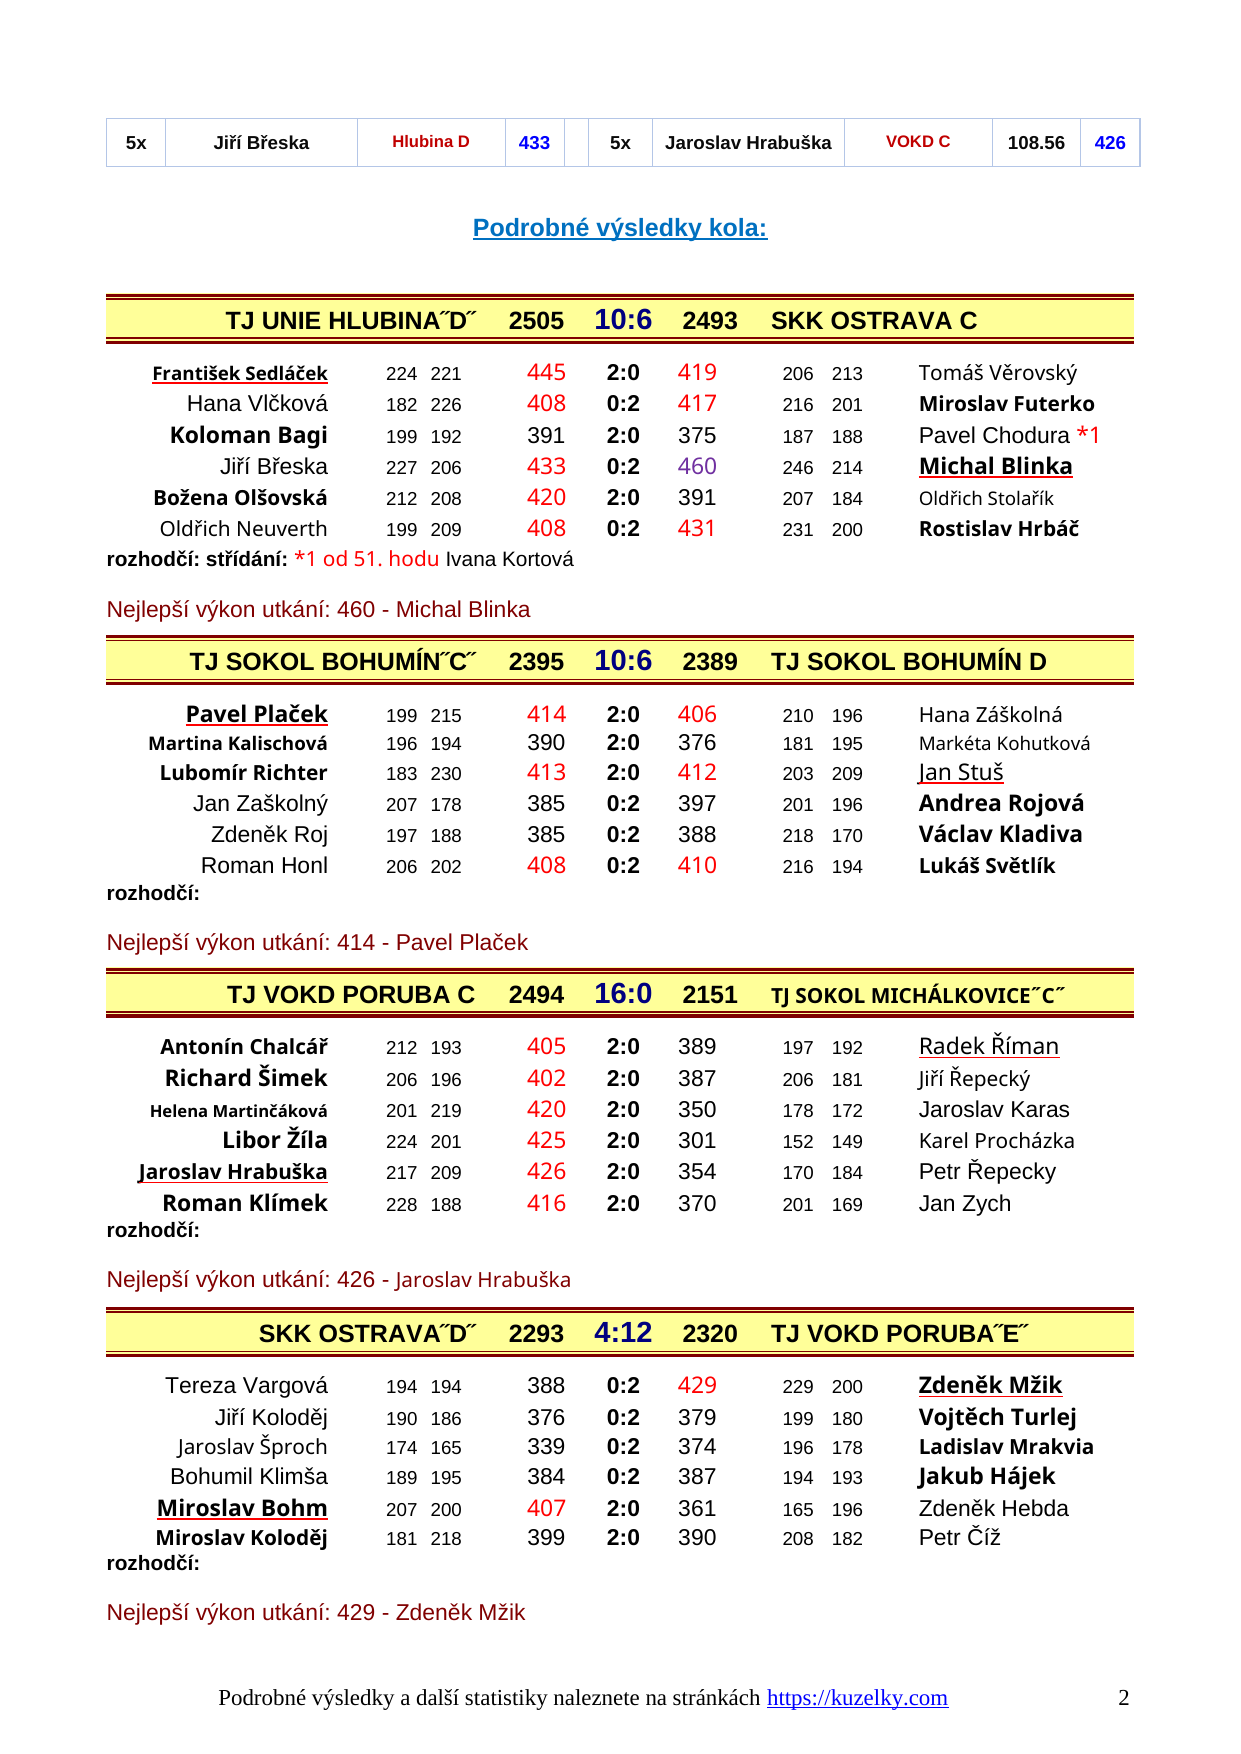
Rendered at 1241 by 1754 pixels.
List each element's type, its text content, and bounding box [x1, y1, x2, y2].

text Nejlepší výkon utkání: 414 - Pavel Plaček [106, 929, 1134, 955]
text Martina Kalischová 196 194 390 2:0 376 181 195 Markéta Kohutková [106, 729, 1134, 756]
table_cell 5x [107, 119, 165, 166]
text Antonín Chalcář 212 193 405 2:0 389 197 192 Radek Říman [106, 1030, 1134, 1061]
text Miroslav Bohm 207 200 407 2:0 361 165 196 Zdeněk Hebda [106, 1491, 1134, 1523]
text Roman Klímek 228 188 416 2:0 370 201 169 Jan Zych [106, 1186, 1134, 1218]
text rozhodčí: [106, 1551, 1134, 1575]
text Nejlepší výkon utkání: 426 - Jaroslav Hrabuška [106, 1266, 1134, 1294]
text SKK Ostrava˝D˝ 2293 4:12 2320 TJ VOKD Poruba˝E˝ [106, 1313, 1134, 1351]
text Nejlepší výkon utkání: 460 - Michal Blinka [106, 596, 1134, 622]
text TJ Sokol Bohumín˝C˝ 2395 10:6 2389 TJ Sokol Bohumín D [106, 641, 1134, 679]
text TJ Unie Hlubina˝D˝ 2505 10:6 2493 SKK Ostrava C [106, 300, 1134, 337]
text rozhodčí: [106, 1218, 1134, 1242]
text Lubomír Richter 183 230 413 2:0 412 203 209 Jan Stuš [106, 756, 1134, 787]
text Koloman Bagi 199 192 391 2:0 375 187 188 Pavel Chodura *1 [106, 419, 1134, 450]
text Libor Žíla 224 201 425 2:0 301 152 149 Karel Procházka [106, 1124, 1134, 1155]
text Jaroslav Hrabuška 217 209 426 2:0 354 170 184 Petr Řepecky [106, 1155, 1134, 1186]
text Jan Zaškolný 207 178 385 0:2 397 201 196 Andrea Rojová [106, 787, 1134, 818]
table_cell 433 [506, 119, 564, 166]
table_cell VOKD C [845, 119, 992, 166]
text TJ VOKD Poruba C 2494 16:0 2151 TJ Sokol Michálkovice˝C˝ [106, 974, 1134, 1011]
table_cell 108.56 [993, 119, 1080, 166]
text Pavel Plaček 199 215 414 2:0 406 210 196 Hana Záškolná [106, 698, 1134, 729]
text Nejlepší výkon utkání: 429 - Zdeněk Mžik [106, 1599, 1134, 1625]
text Oldřich Neuverth 199 209 408 0:2 431 231 200 Rostislav Hrbáč [106, 512, 1134, 544]
text Bohumil Klimša 189 195 384 0:2 387 194 193 Jakub Hájek [106, 1460, 1134, 1491]
text Jiří Koloděj 190 186 376 0:2 379 199 180 Vojtěch Turlej [106, 1401, 1134, 1432]
table_cell Jiří Břeska [166, 119, 357, 166]
text Hana Vlčková 182 226 408 0:2 417 216 201 Miroslav Futerko [106, 387, 1134, 419]
table_cell Jaroslav Hrabuška [653, 119, 844, 166]
table_cell 426 [1081, 119, 1139, 166]
text Tereza Vargová 194 194 388 0:2 429 229 200 Zdeněk Mžik [106, 1369, 1134, 1401]
text rozhodčí: [106, 881, 1134, 905]
table_cell 5x [589, 119, 652, 166]
text Richard Šimek 206 196 402 2:0 387 206 181 Jiří Řepecký [106, 1061, 1134, 1093]
table_cell Hlubina D [358, 119, 505, 166]
text Roman Honl 206 202 408 0:2 410 216 194 Lukáš Světlík [106, 849, 1134, 881]
text Zdeněk Roj 197 188 385 0:2 388 218 170 Václav Kladiva [106, 818, 1134, 849]
text Miroslav Koloděj 181 218 399 2:0 390 208 182 Petr Číž [106, 1523, 1134, 1551]
text Jiří Břeska 227 206 433 0:2 460 246 214 Michal Blinka [106, 450, 1134, 481]
text Helena Martinčáková 201 219 420 2:0 350 178 172 Jaroslav Karas [106, 1093, 1134, 1124]
text Jaroslav Šproch 174 165 339 0:2 374 196 178 Ladislav Mrakvia [106, 1432, 1134, 1460]
text rozhodčí: střídání: *1 od 51. hodu Ivana Kortová [106, 544, 1134, 572]
text Podrobné výsledky kola: [94, 213, 1145, 242]
text František Sedláček 224 221 445 2:0 419 206 213 Tomáš Věrovský [106, 356, 1134, 387]
text Božena Olšovská 212 208 420 2:0 391 207 184 Oldřich Stolařík [106, 481, 1134, 512]
